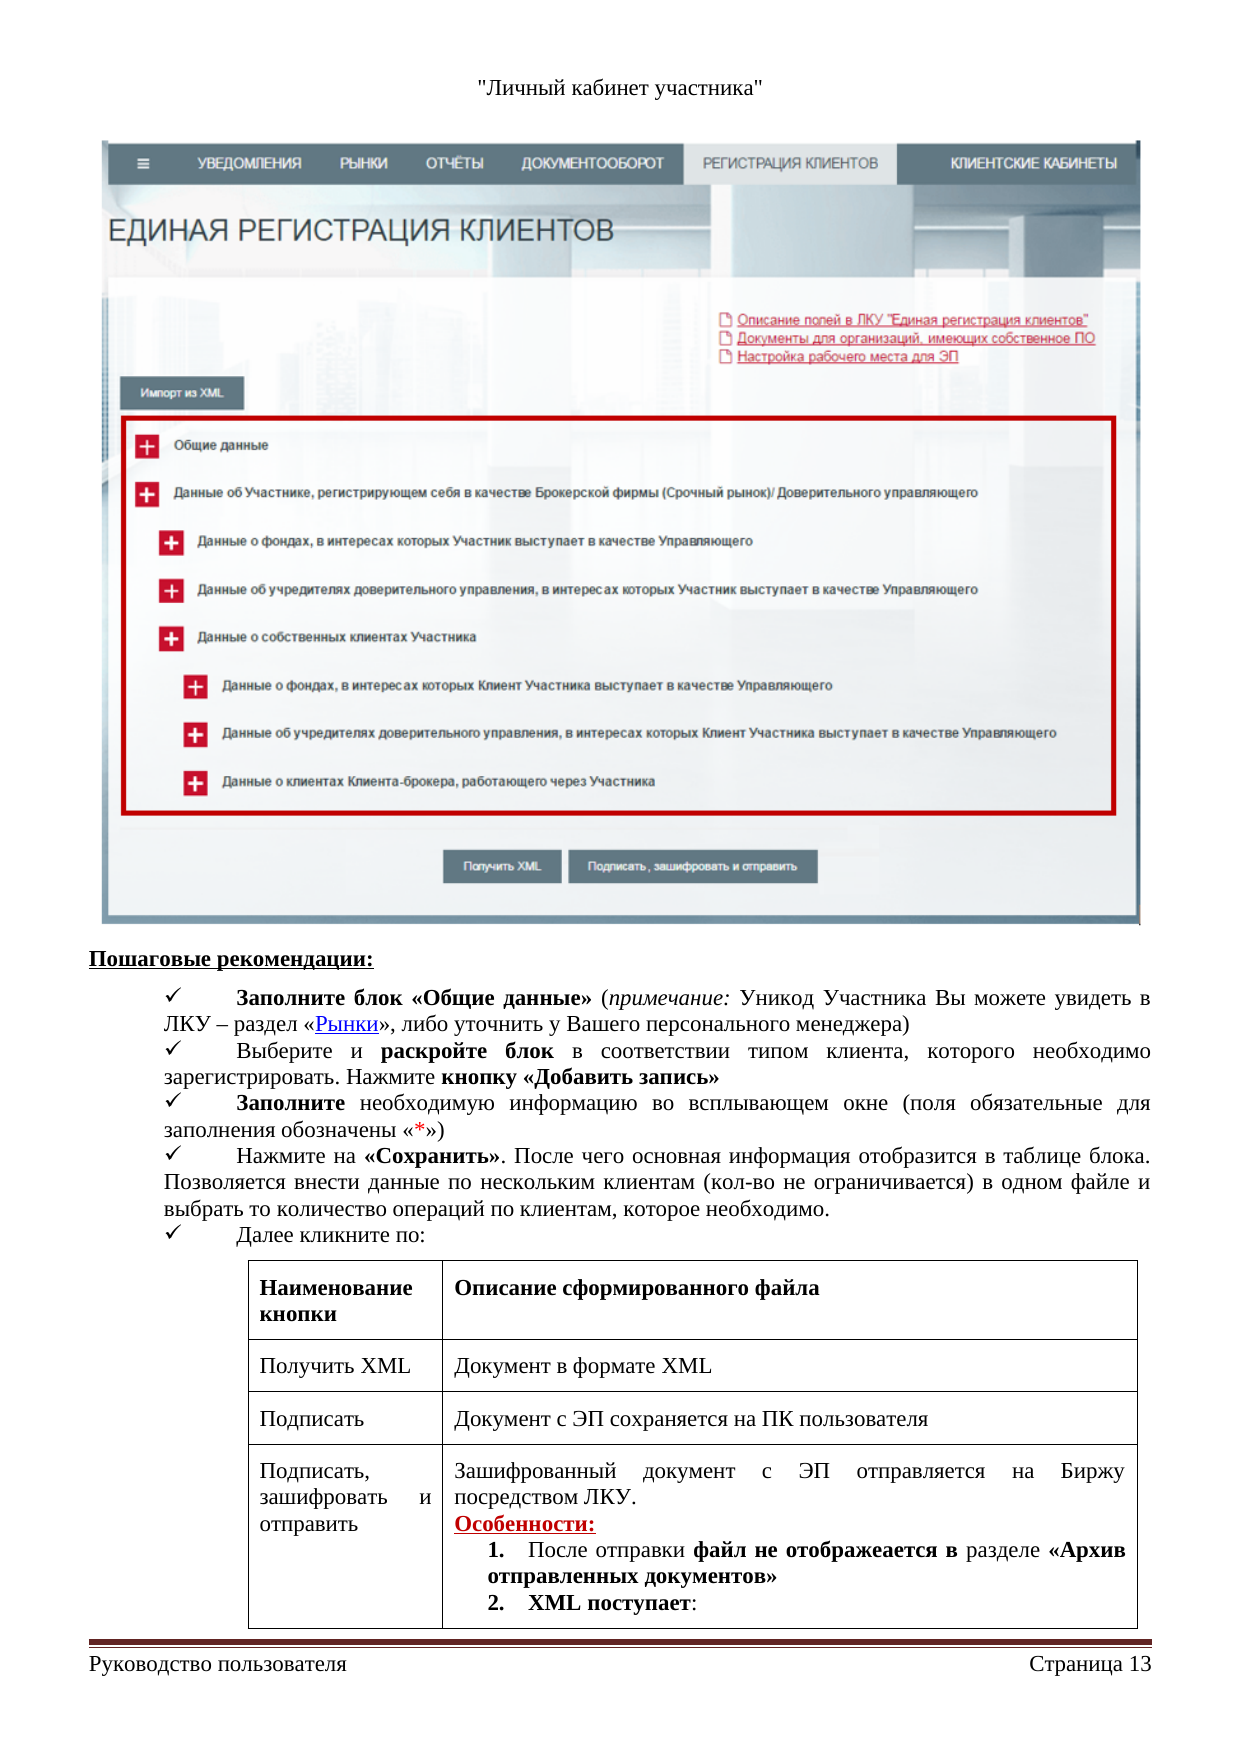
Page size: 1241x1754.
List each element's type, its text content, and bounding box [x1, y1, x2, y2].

picture [88, 124, 1152, 933]
list Заполните блок «Общие данные» (примечание: Уникод Участника Вы можете увидеть в ЛКУ – раздел «Рынки», либо уточнить у Вашего персонального менеджера) [164, 984, 1152, 1037]
table_cell Документ в формате XML [443, 1340, 1137, 1391]
table_cell Документ с ЭП сохраняется на ПК пользователя [443, 1392, 1137, 1443]
table_cell Получить XML [249, 1340, 442, 1391]
table_header Описание сформированного файла [443, 1261, 1137, 1339]
text Пошаговые рекомендации: [89, 945, 1152, 971]
table_header Наименование кнопки [249, 1261, 442, 1339]
list Далее кликните по: [164, 1221, 1152, 1247]
list Выберите и раскройте блок в соответствии типом клиента, которого необходимо зарегистрировать. Нажмите кнопку «Добавить запись» [164, 1037, 1152, 1089]
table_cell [249, 1445, 442, 1628]
list Нажмите на «Сохранить». После чего основная информация отобразится в таблице блока. Позволяется внести данные по нескольким клиентам (кол-во не ограничивается) в одном файле и выбрать то количество операций по клиентам, которое необходимо. [164, 1142, 1152, 1221]
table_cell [443, 1445, 1137, 1628]
list Заполните необходимую информацию во всплывающем окне (поля обязательные для заполнения обозначены «*») [164, 1089, 1152, 1142]
table_cell Подписать [249, 1392, 442, 1443]
